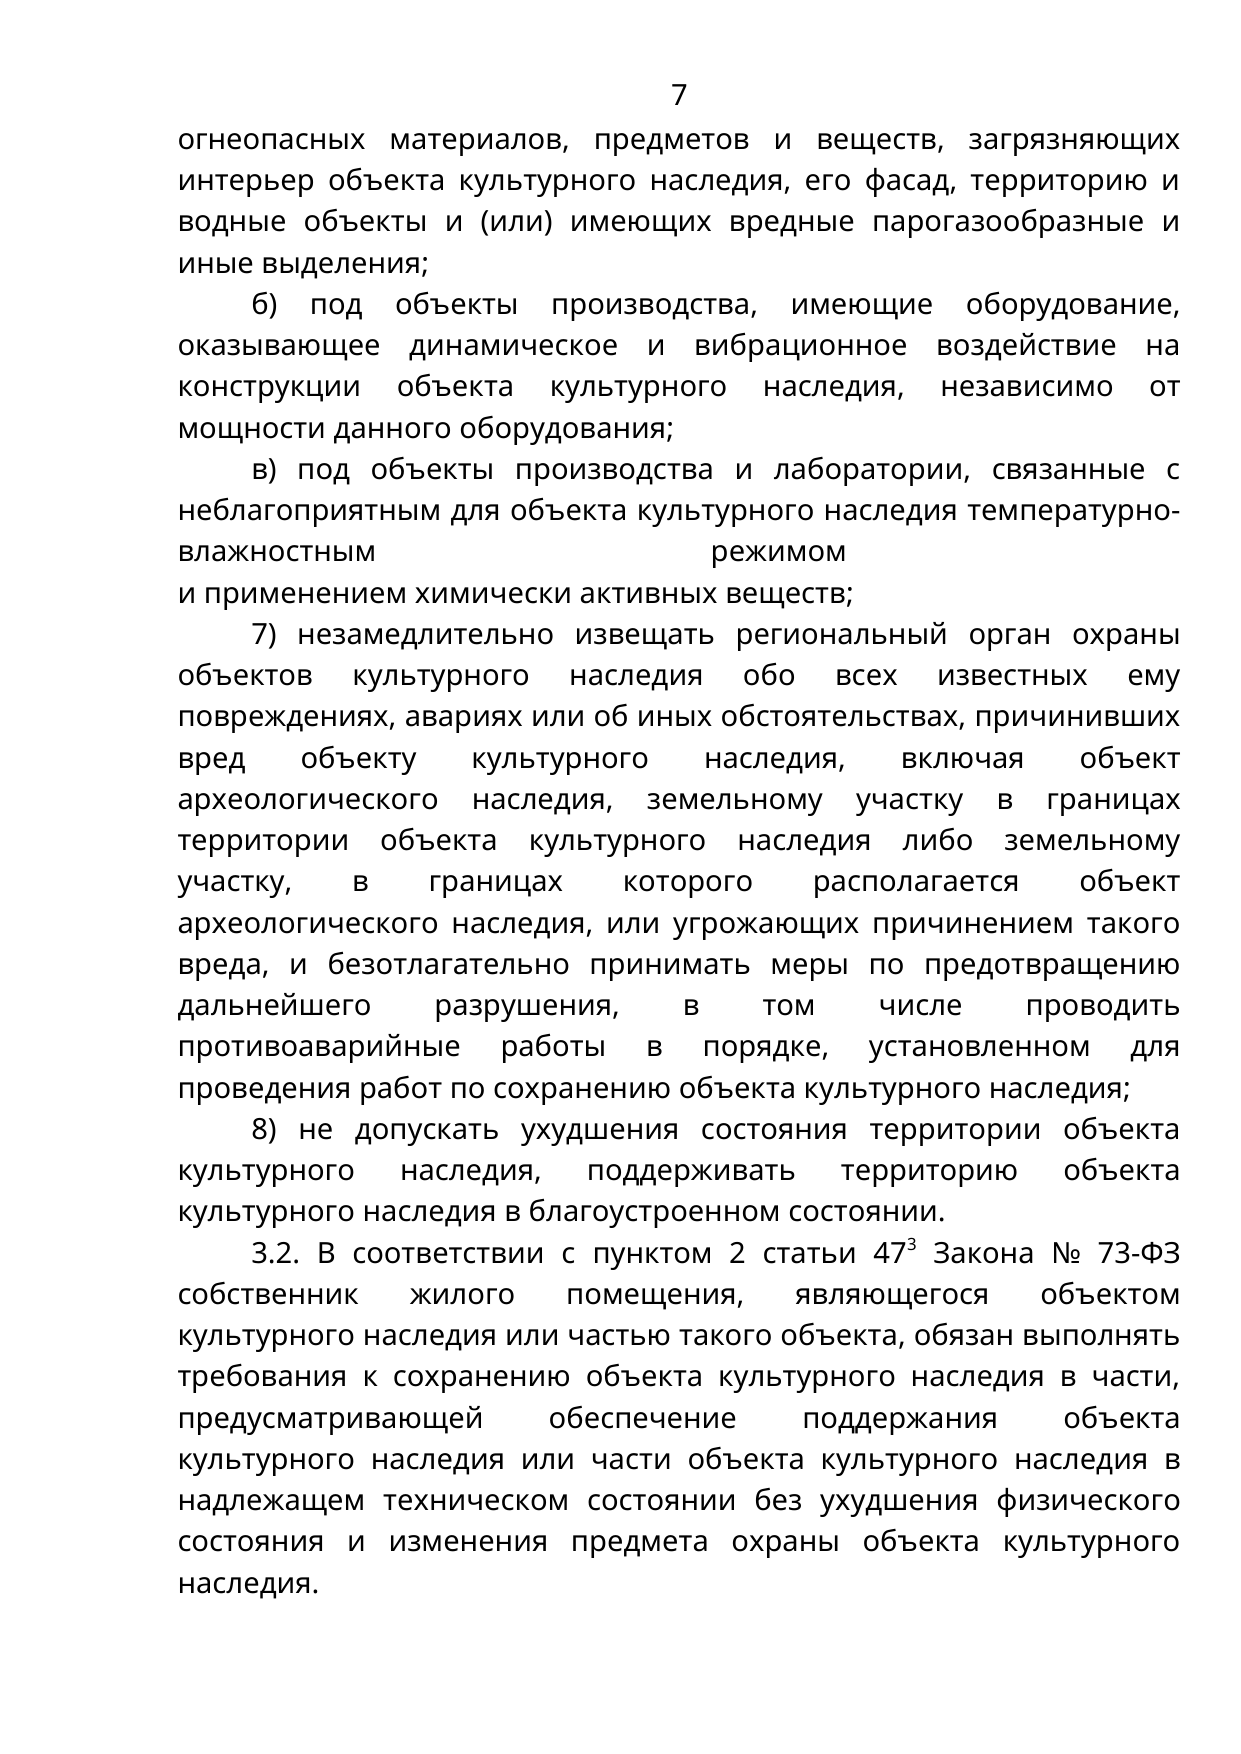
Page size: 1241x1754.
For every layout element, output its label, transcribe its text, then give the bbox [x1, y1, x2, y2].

text 8) не допускать ухудшения состояния территории объекта культурного наследия, поддерживать территорию объекта культурного наследия в благоустроенном состоянии. [177, 1108, 1181, 1230]
text в) под объекты производства и лаборатории, связанные с неблагоприятным для объекта культурного наследия температурно-влажностным режимом и применением химически активных веществ; [177, 448, 1181, 612]
text 7) незамедлительно извещать региональный орган охраны объектов культурного наследия обо всех известных ему повреждениях, авариях или об иных обстоятельствах, причинивших вред объекту культурного наследия, включая объект археологического наследия, земельному участку в границах территории объекта культурного наследия либо земельному участку, в границах которого располагается объект археологического наследия, или угрожающих причинением такого вреда, и безотлагательно принимать меры по предотвращению дальнейшего разрушения, в том числе проводить противоаварийные работы в порядке, установленном для проведения работ по сохранению объекта культурного наследия; [177, 613, 1181, 1107]
text б) под объекты производства, имеющие оборудование, оказывающее динамическое и вибрационное воздействие на конструкции объекта культурного наследия, независимо от мощности данного оборудования; [177, 283, 1181, 447]
text 3.2. В соответствии с пунктом 2 статьи 473 Закона № 73-ФЗ собственник жилого помещения, являющегося объектом культурного наследия или частью такого объекта, обязан выполнять требования к сохранению объекта культурного наследия в части, предусматривающей обеспечение поддержания объекта культурного наследия или части объекта культурного наследия в надлежащем техническом состоянии без ухудшения физического состояния и изменения предмета охраны объекта культурного наследия. [177, 1232, 1181, 1602]
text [177, 118, 1181, 282]
